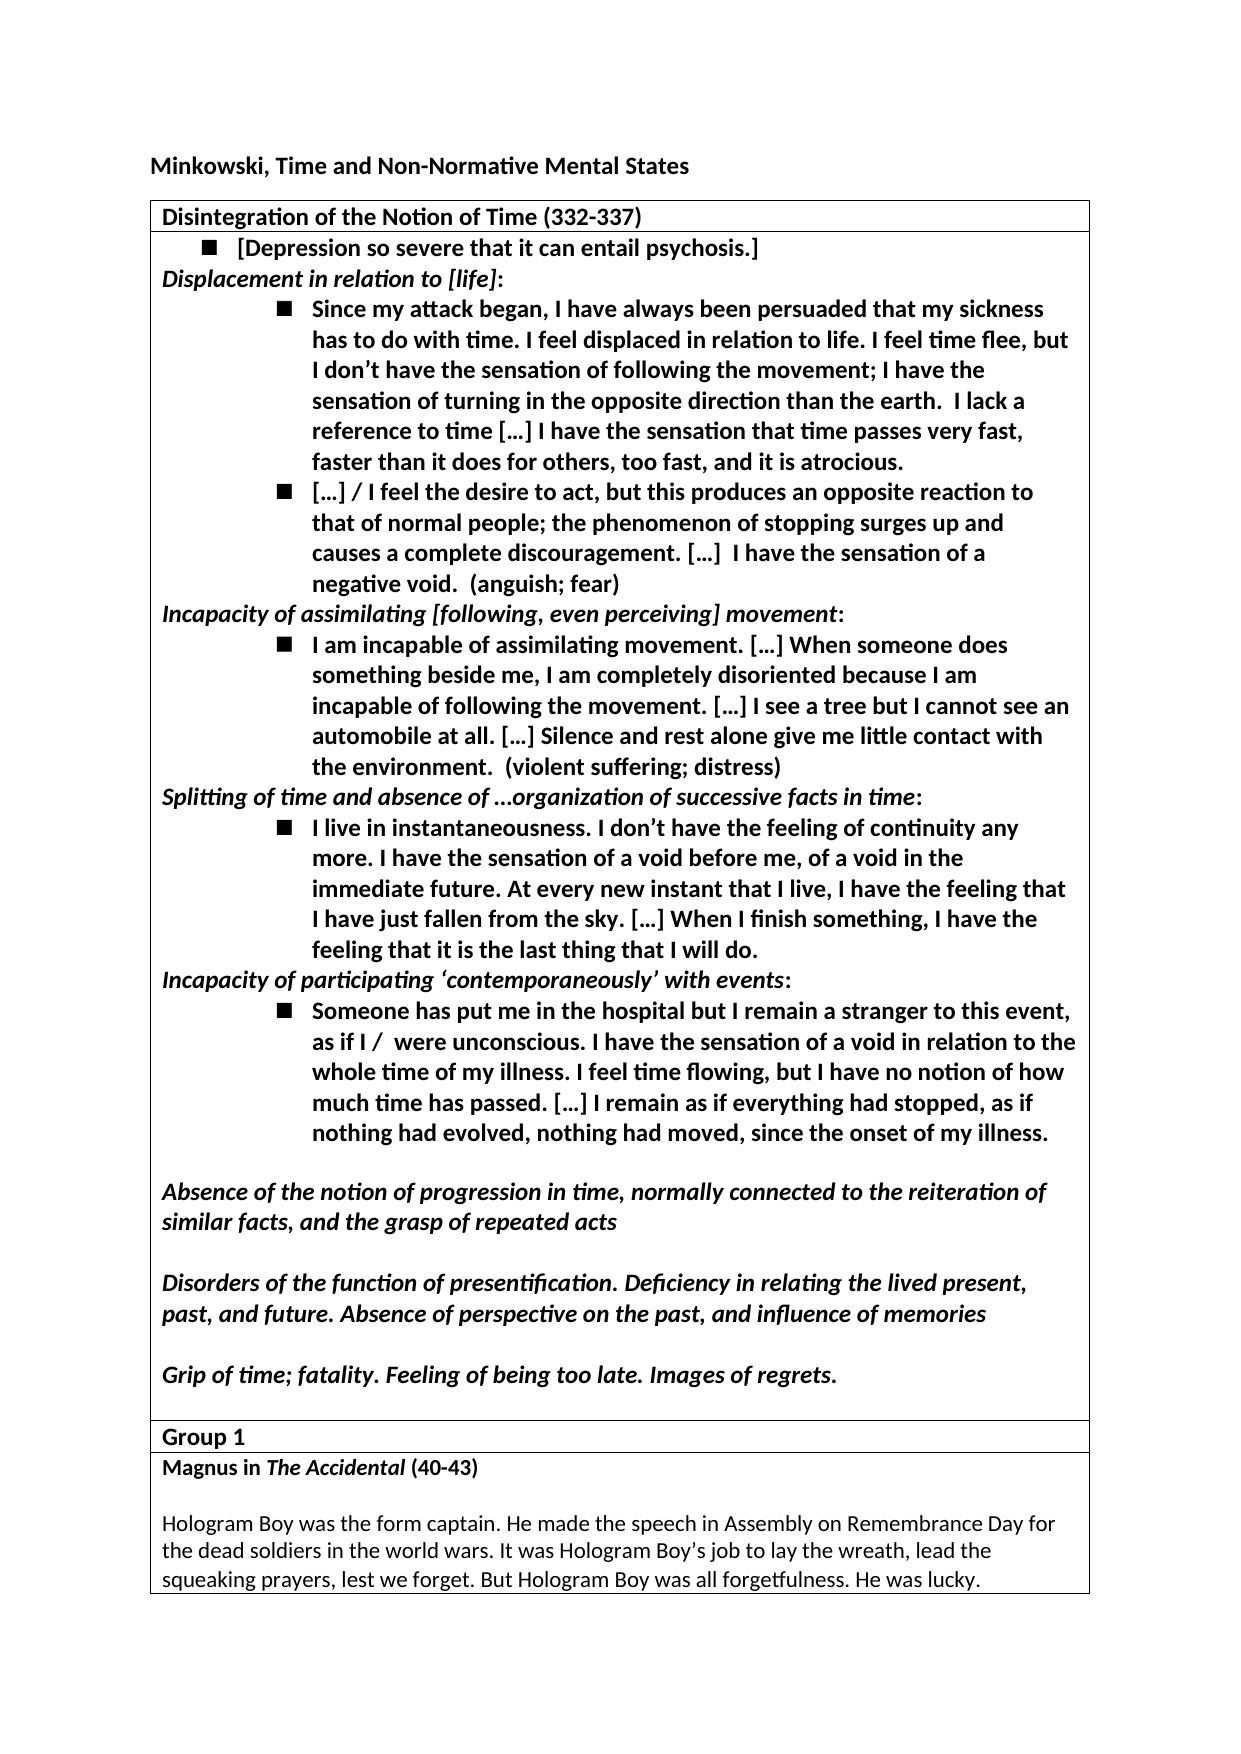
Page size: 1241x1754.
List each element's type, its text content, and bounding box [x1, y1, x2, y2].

text Minkowski, Time and Non-Normative Mental States [150, 150, 1090, 181]
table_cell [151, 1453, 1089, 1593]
table_header Disintegration of the Notion of Time (332-337) [151, 201, 1089, 231]
table_cell [Depression so severe that it can entail psychosis.] Displacement in relation to [life]: Since my attack began, I have always been persuaded that my sickness has to do with time. I feel displaced in relation to life. I feel time flee, but I don’t have the sensation of following the movement; I have the sensation of turning in the opposite direction than the earth. I lack a reference to time […] I have the sensation that time passes very fast, faster than it does for others, too fast, and it is atrocious. […] / I feel the desire to act, but this produces an opposite reaction to that of normal people; the phenomenon of stopping surges up and causes a complete discouragement. […] I have the sensation of a negative void. (anguish; fear) Incapacity of assimilating [following, even perceiving] movement: I am incapable of assimilating movement. […] When someone does something beside me, I am completely disoriented because I am incapable of following the movement. […] I see a tree but I cannot see an automobile at all. […] Silence and rest alone give me little contact with the environment. (violent suffering; distress) Splitting of time and absence of …organization of successive facts in time: I live in instantaneousness. I don’t have the feeling of continuity any more. I have the sensation of a void before me, of a void in the immediate future. At every new instant that I live, I have the feeling that I have just fallen from the sky. […] When I finish something, I have the feeling that it is the last thing that I will do. Incapacity of participating ‘contemporaneously’ with events: Someone has put me in the hospital but I remain a stranger to this event, as if I / were unconscious. I have the sensation of a void in relation to the whole time of my illness. I feel time flowing, but I have no notion of how much time has passed. […] I remain as if everything had stopped, as if nothing had evolved, nothing had moved, since the onset of my illness. Absence of the notion of progression in time, normally connected to the reiteration of similar facts, and the grasp of repeated acts Disorders of the function of presentification. Deficiency in relating the lived present, past, and future. Absence of perspective on the past, and influence of memories Grip of time; fatality. Feeling of being too late. Images of regrets. [151, 232, 1089, 1420]
table_cell Group 1 [151, 1421, 1089, 1452]
